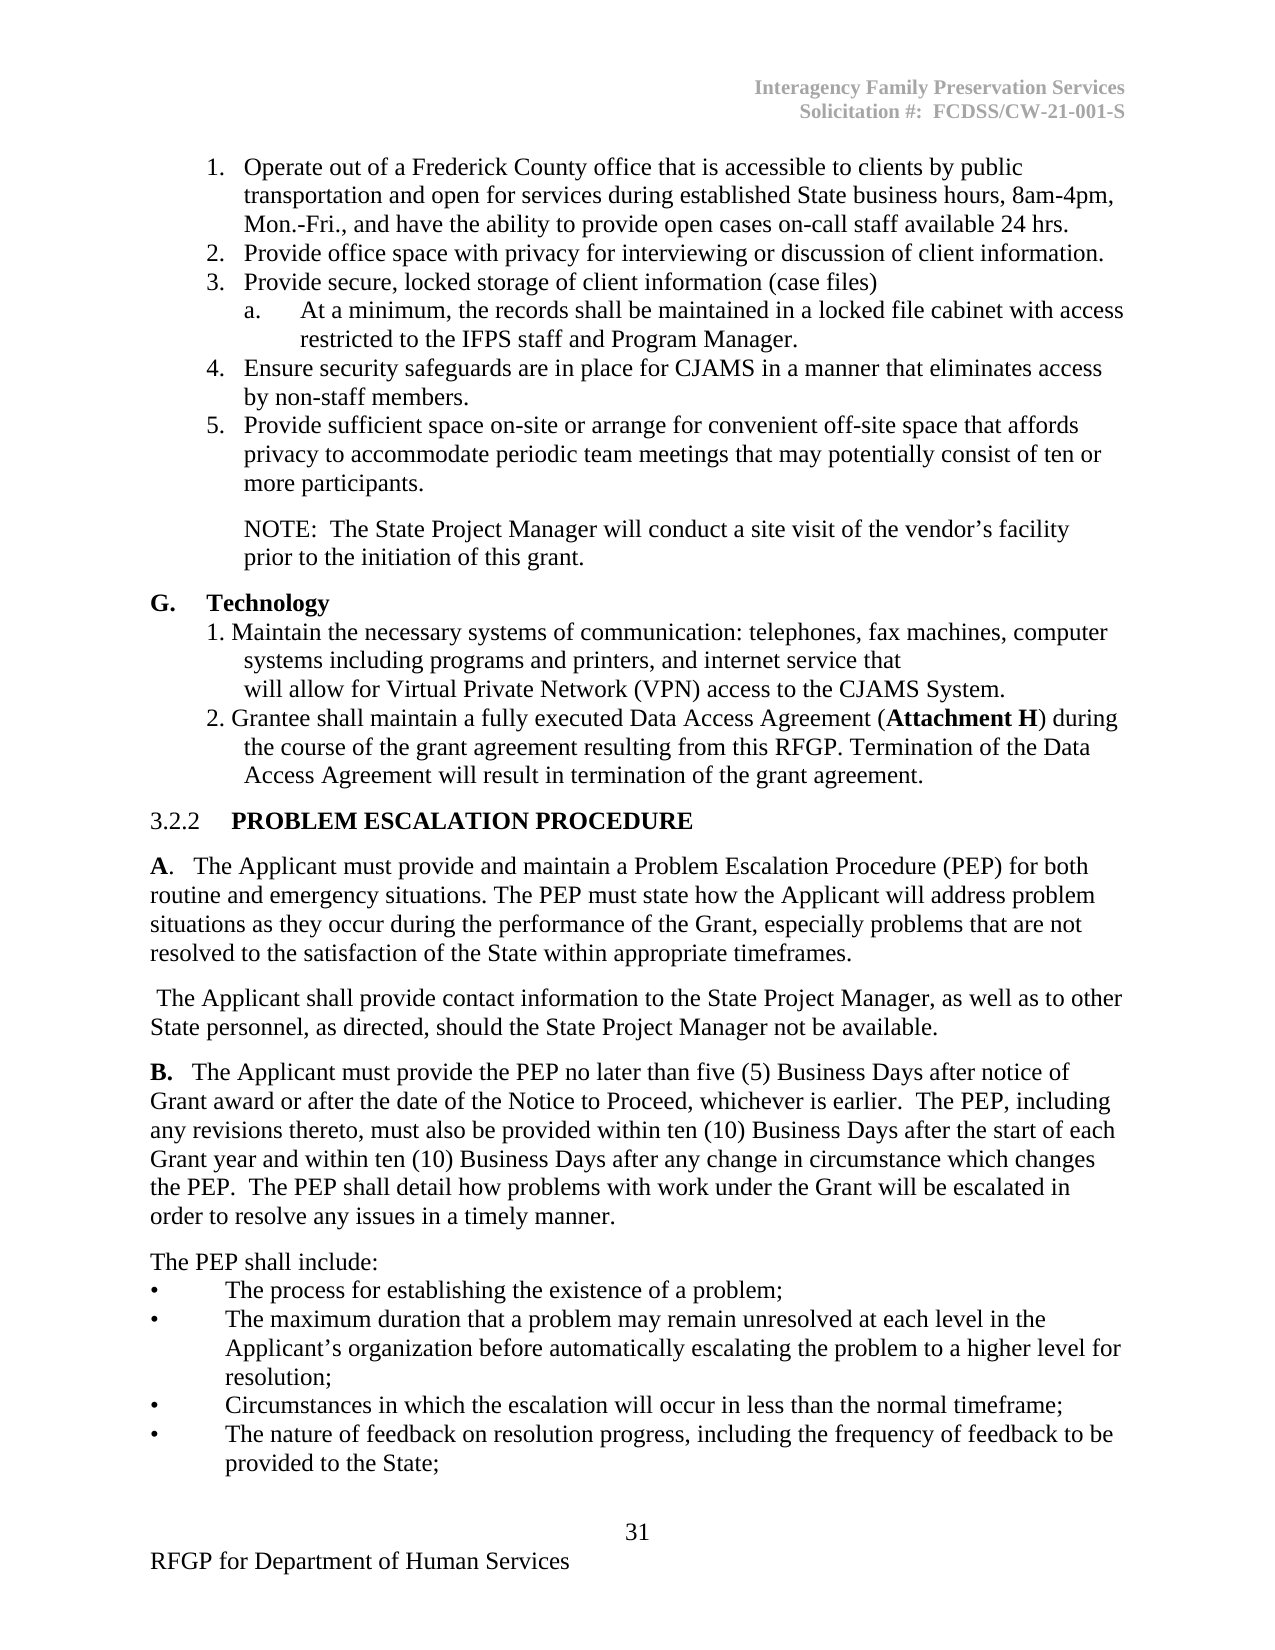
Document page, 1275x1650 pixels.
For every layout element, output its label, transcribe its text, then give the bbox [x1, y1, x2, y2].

text A. The Applicant must provide and maintain a Problem Escalation Procedure (PEP) for both routine and emergency situations. The PEP must state how the Applicant will address problem situations as they occur during the performance of the Grant, especially problems that are not resolved to the satisfaction of the State within appropriate timeframes. [150, 851, 1125, 966]
text 1. Maintain the necessary systems of communication: telephones, fax machines, computer systems including programs and printers, and internet service that will allow for Virtual Private Network (VPN) access to the CJAMS System. [150, 617, 1125, 703]
text a. At a minimum, the records shall be maintained in a locked file cabinet with access restricted to the IFPS staff and Program Manager. [150, 296, 1125, 353]
text 4. Ensure security safeguards are in place for CJAMS in a manner that eliminates access by non-staff members. [150, 353, 1125, 411]
text B. The Applicant must provide the PEP no later than five (5) Business Days after notice of Grant award or after the date of the Notice to Proceed, whichever is earlier. The PEP, including any revisions thereto, must also be provided within ten (10) Business Days after the start of each Grant year and within ten (10) Business Days after any change in circumstance which changes the PEP. The PEP shall detail how problems with work under the Grant will be escalated in order to resolve any issues in a timely manner. [150, 1057, 1125, 1230]
text 2. Grantee shall maintain a fully executed Data Access Agreement (Attachment H) during the course of the grant agreement resulting from this RFGP. Termination of the Data Access Agreement will result in termination of the grant agreement. [150, 703, 1125, 789]
text 3.2.2 PROBLEM ESCALATION PROCEDURE [150, 806, 1125, 835]
text The Applicant shall provide contact information to the State Project Manager, as well as to other State personnel, as directed, should the State Project Manager not be available. [150, 983, 1125, 1041]
text 1. Operate out of a Frederick County office that is accessible to clients by public transportation and open for services during established State business hours, 8am-4pm, Mon.-Fri., and have the ability to provide open cases on-call staff available 24 hrs. [150, 152, 1125, 238]
text • The process for establishing the existence of a problem; [150, 1276, 1125, 1304]
text 2. Provide office space with privacy for interviewing or discussion of client information. [150, 238, 1125, 267]
text • The nature of feedback on resolution progress, including the frequency of feedback to be provided to the State; [150, 1419, 1125, 1477]
text The PEP shall include: [150, 1247, 1125, 1276]
text G. Technology [150, 588, 1125, 617]
text • Circumstances in which the escalation will occur in less than the normal timeframe; [150, 1391, 1125, 1419]
text 3. Provide secure, locked storage of client information (case files) [150, 267, 1125, 296]
text 5. Provide sufficient space on-site or arrange for convenient off-site space that affords privacy to accommodate periodic team meetings that may potentially consist of ten or more participants. [150, 411, 1125, 497]
text • The maximum duration that a problem may remain unresolved at each level in the Applicant’s organization before automatically escalating the problem to a higher level for resolution; [150, 1304, 1125, 1391]
text NOTE: The State Project Manager will conduct a site visit of the vendor’s facility [159, 514, 1125, 542]
text prior to the initiation of this grant. [159, 542, 1125, 571]
